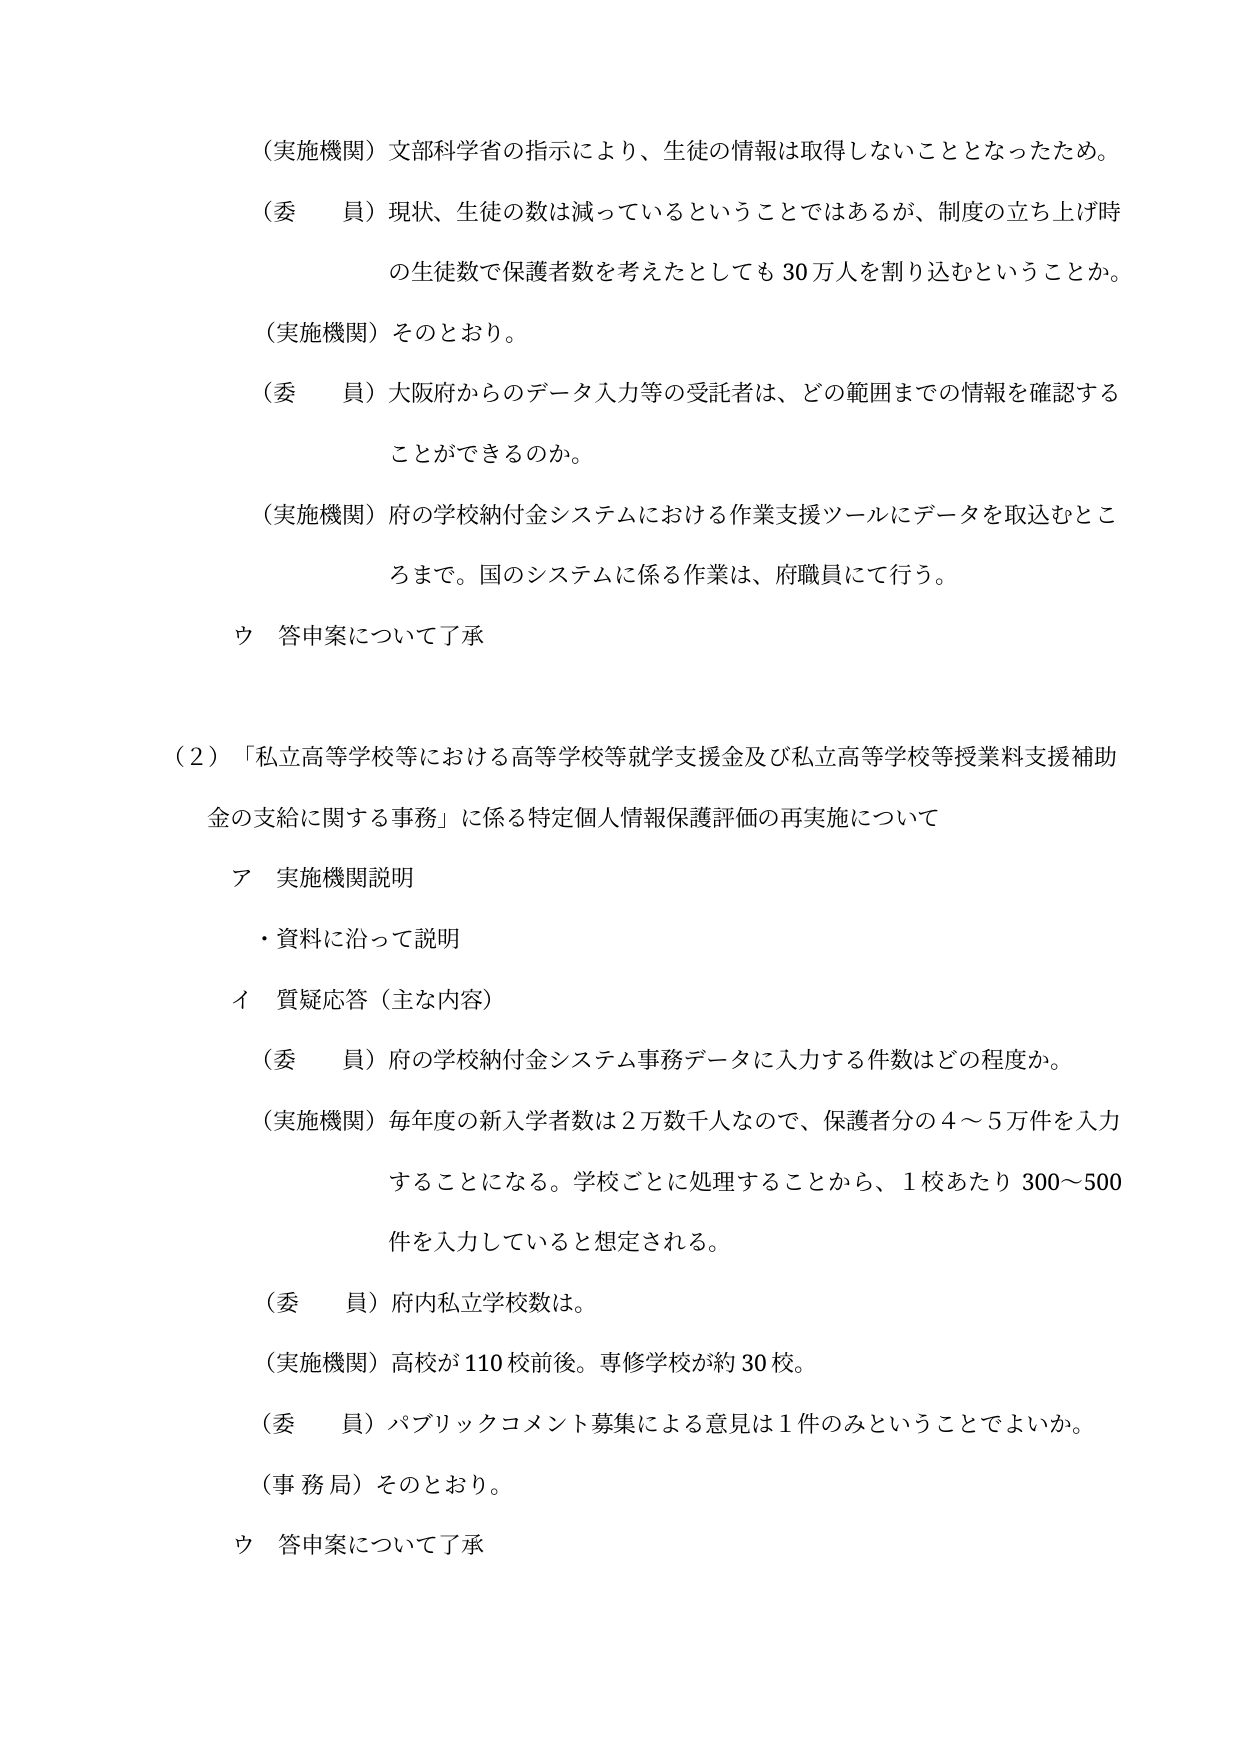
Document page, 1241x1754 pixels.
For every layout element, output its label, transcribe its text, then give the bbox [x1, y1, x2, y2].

text ア 実施機関説明 [162, 847, 1122, 907]
text （委 員）大阪府からのデータ入力等の受託者は、どの範囲までの情報を確認することができるのか。 [227, 362, 1122, 483]
text ウ 答申案について了承 [118, 1513, 1122, 1574]
text （委 員）現状、生徒の数は減っているということではあるが、制度の立ち上げ時の生徒数で保護者数を考えたとしても30万人を割り込むということか。 [227, 180, 1122, 301]
text （２）「私立高等学校等における高等学校等就学支援金及び私立高等学校等授業料支援補助金の支給に関する事務」に係る特定個人情報保護評価の再実施について [162, 725, 1122, 847]
text ウ 答申案について了承 [118, 604, 1122, 665]
text ・資料に沿って説明 [162, 907, 1122, 968]
text （実施機関）府の学校納付金システムにおける作業支援ツールにデータを取込むところまで。国のシステムに係る作業は、府職員にて行う。 [227, 483, 1122, 604]
text （事務局）そのとおり。 [249, 1453, 1122, 1513]
text （委 員）府内私立学校数は。 [162, 1271, 1122, 1332]
text （実施機関）文部科学省の指示により、生徒の情報は取得しないこととなったため。 [227, 119, 1122, 180]
text イ 質疑応答（主な内容） [162, 968, 1122, 1028]
text （実施機関）そのとおり。 [162, 301, 1122, 362]
text （実施機関）高校が110校前後。専修学校が約30校。 [162, 1332, 1122, 1392]
text （委 員）パブリックコメント募集による意見は１件のみということでよいか。 [249, 1392, 1122, 1453]
text （委 員）府の学校納付金システム事務データに入力する件数はどの程度か。 [227, 1028, 1122, 1089]
text （実施機関）毎年度の新入学者数は２万数千人なので、保護者分の４～５万件を入力することになる。学校ごとに処理することから、１校あたり300～500件を入力していると想定される。 [227, 1089, 1122, 1271]
